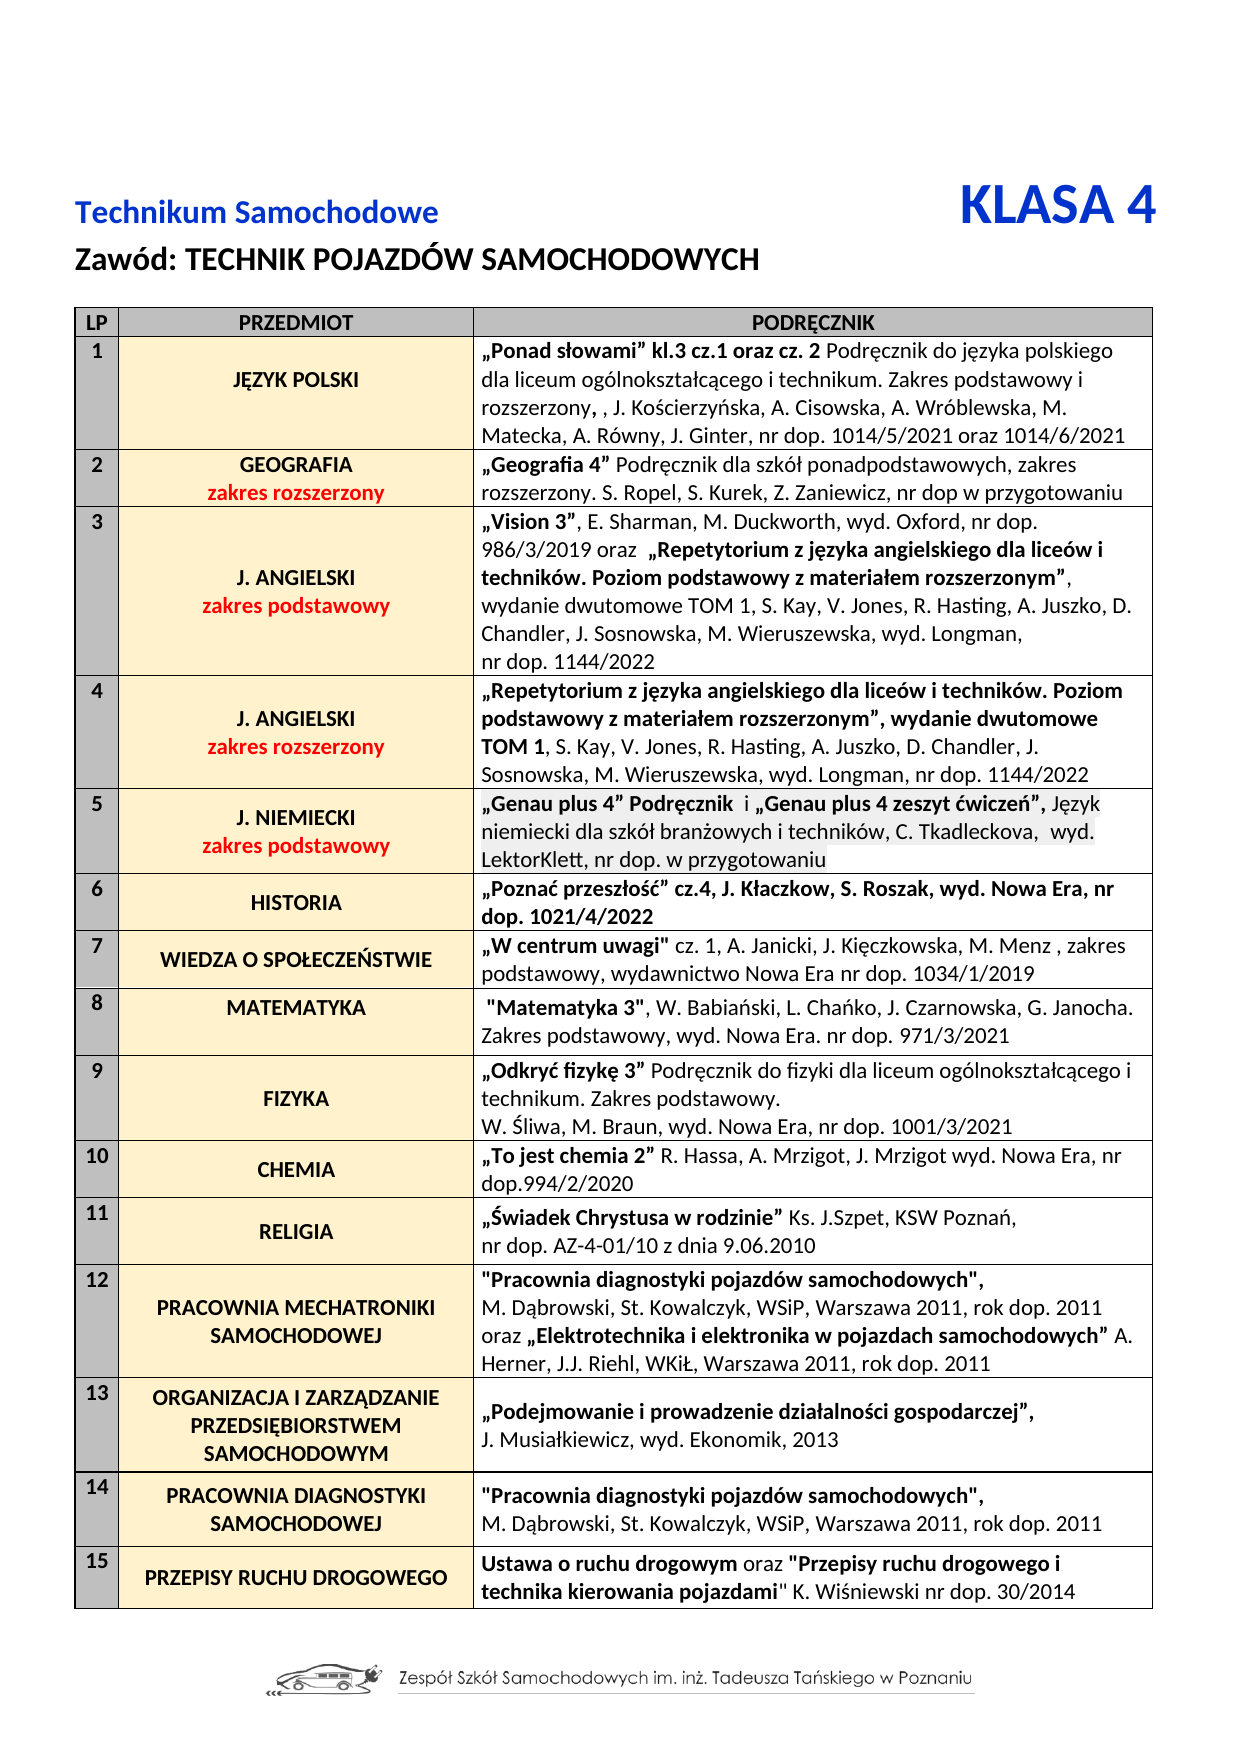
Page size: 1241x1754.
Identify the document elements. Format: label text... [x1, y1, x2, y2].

table_cell 14 [76, 1473, 118, 1546]
table_cell 12 [76, 1265, 118, 1377]
table_cell 6 [76, 874, 118, 930]
table_cell "Pracownia diagnostyki pojazdów samochodowych", M. Dąbrowski, St. Kowalczyk, WSiP, Warszawa 2011, rok dop. 2011 [474, 1473, 1152, 1546]
table_cell 8 [76, 989, 118, 1055]
table_cell „Poznać przeszłość” cz.4, J. Kłaczkow, S. Roszak, wyd. Nowa Era, nr dop. 1021/4/2022 [474, 874, 1152, 930]
table_cell 3 [76, 507, 118, 675]
table_cell 1 [76, 337, 118, 449]
table_cell „Genau plus 4” Podręcznik i „Genau plus 4 zeszyt ćwiczeń”, Język niemiecki dla szkół branżowych i techników, C. Tkadleckova, wyd. LektorKlett, nr dop. w przygotowaniu [827, 789, 1152, 873]
table_cell HISTORIA [119, 874, 473, 930]
table_cell MATEMATYKA [119, 989, 473, 1055]
table_cell CHEMIA [119, 1141, 473, 1197]
table_cell "Pracownia diagnostyki pojazdów samochodowych", M. Dąbrowski, St. Kowalczyk, WSiP, Warszawa 2011, rok dop. 2011 oraz „Elektrotechnika i elektronika w pojazdach samochodowych” A. Herner, J.J. Riehl, WKiŁ, Warszawa 2011, rok dop. 2011 [474, 1265, 1152, 1377]
table_cell JĘZYK POLSKI [119, 337, 473, 449]
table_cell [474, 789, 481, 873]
table_header PODRĘCZNIK [474, 308, 1152, 336]
table_cell 11 [76, 1198, 118, 1264]
table_cell „Vision 3”, E. Sharman, M. Duckworth, wyd. Oxford, nr dop. 986/3/2019 oraz „Repetytorium z języka angielskiego dla liceów i techników. Poziom podstawowy z materiałem rozszerzonym”, wydanie dwutomowe TOM 1, S. Kay, V. Jones, R. Hasting, A. Juszko, D. Chandler, J. Sosnowska, M. Wieruszewska, wyd. Longman, nr dop. 1144/2022 [474, 507, 1152, 675]
table_cell PRACOWNIA DIAGNOSTYKI SAMOCHODOWEJ [119, 1473, 473, 1546]
table_cell FIZYKA [119, 1056, 473, 1140]
table_cell GEOGRAFIA zakres rozszerzony [119, 450, 473, 506]
table_cell „Geografia 4” Podręcznik dla szkół ponadpodstawowych, zakres rozszerzony. S. Ropel, S. Kurek, Z. Zaniewicz, nr dop w przygotowaniu [474, 450, 1152, 506]
table_cell Ustawa o ruchu drogowym oraz "Przepisy ruchu drogowego i technika kierowania pojazdami" K. Wiśniewski nr dop. 30/2014 [474, 1547, 1152, 1608]
table_cell PRACOWNIA MECHATRONIKI SAMOCHODOWEJ [119, 1265, 473, 1377]
table_header PRZEDMIOT [119, 308, 473, 336]
table_cell 10 [76, 1141, 118, 1197]
table_cell „W centrum uwagi" cz. 1, A. Janicki, J. Kięczkowska, M. Menz , zakres podstawowy, wydawnictwo Nowa Era nr dop. 1034/1/2019 [474, 931, 1152, 987]
table_cell 7 [76, 931, 118, 987]
table_cell RELIGIA [119, 1198, 473, 1264]
table_cell „Podejmowanie i prowadzenie działalności gospodarczej”, J. Musiałkiewicz, wyd. Ekonomik, 2013 [474, 1378, 1152, 1471]
table_cell 4 [76, 676, 118, 788]
table_cell „To jest chemia 2” R. Hassa, A. Mrzigot, J. Mrzigot wyd. Nowa Era, nr dop.994/2/2020 [474, 1141, 1152, 1197]
table_cell 2 [76, 450, 118, 506]
table_cell "Matematyka 3", W. Babiański, L. Chańko, J. Czarnowska, G. Janocha. Zakres podstawowy, wyd. Nowa Era. nr dop. 971/3/2021 [474, 989, 1152, 1055]
table_cell „Repetytorium z języka angielskiego dla liceów i techników. Poziom podstawowy z materiałem rozszerzonym”, wydanie dwutomowe TOM 1, S. Kay, V. Jones, R. Hasting, A. Juszko, D. Chandler, J. Sosnowska, M. Wieruszewska, wyd. Longman, nr dop. 1144/2022 [474, 676, 1152, 788]
table_header LP [76, 308, 118, 336]
table_cell „Odkryć fizykę 3” Podręcznik do fizyki dla liceum ogólnokształcącego i technikum. Zakres podstawowy. W. Śliwa, M. Braun, wyd. Nowa Era, nr dop. 1001/3/2021 [474, 1056, 1152, 1140]
table_cell „Świadek Chrystusa w rodzinie” Ks. J.Szpet, KSW Poznań, nr dop. AZ-4-01/10 z dnia 9.06.2010 [474, 1198, 1152, 1264]
table_cell PRZEPISY RUCHU DROGOWEGO [119, 1547, 473, 1608]
table_cell WIEDZA O SPOŁECZEŃSTWIE [119, 931, 473, 987]
table_cell 5 [76, 789, 118, 873]
table_cell ORGANIZACJA I ZARZĄDZANIE PRZEDSIĘBIORSTWEM SAMOCHODOWYM [119, 1378, 473, 1471]
table_cell 9 [76, 1056, 118, 1140]
table_cell J. ANGIELSKI zakres podstawowy [119, 507, 473, 675]
text Technikum Samochodowe KLASA 4 [75, 167, 1165, 238]
text Zawód: TECHNIK POJAZDÓW SAMOCHODOWYCH [75, 238, 1165, 278]
table_cell J. NIEMIECKI zakres podstawowy [119, 789, 473, 873]
table_cell J. ANGIELSKI zakres rozszerzony [119, 676, 473, 788]
table_cell 13 [76, 1378, 118, 1471]
table_cell 15 [76, 1547, 118, 1608]
picture [265, 1664, 975, 1696]
table_cell „Ponad słowami” kl.3 cz.1 oraz cz. 2 Podręcznik do języka polskiego dla liceum ogólnokształcącego i technikum. Zakres podstawowy i rozszerzony, , J. Kościerzyńska, A. Cisowska, A. Wróblewska, M. Matecka, A. Równy, J. Ginter, nr dop. 1014/5/2021 oraz 1014/6/2021 [474, 337, 1152, 449]
